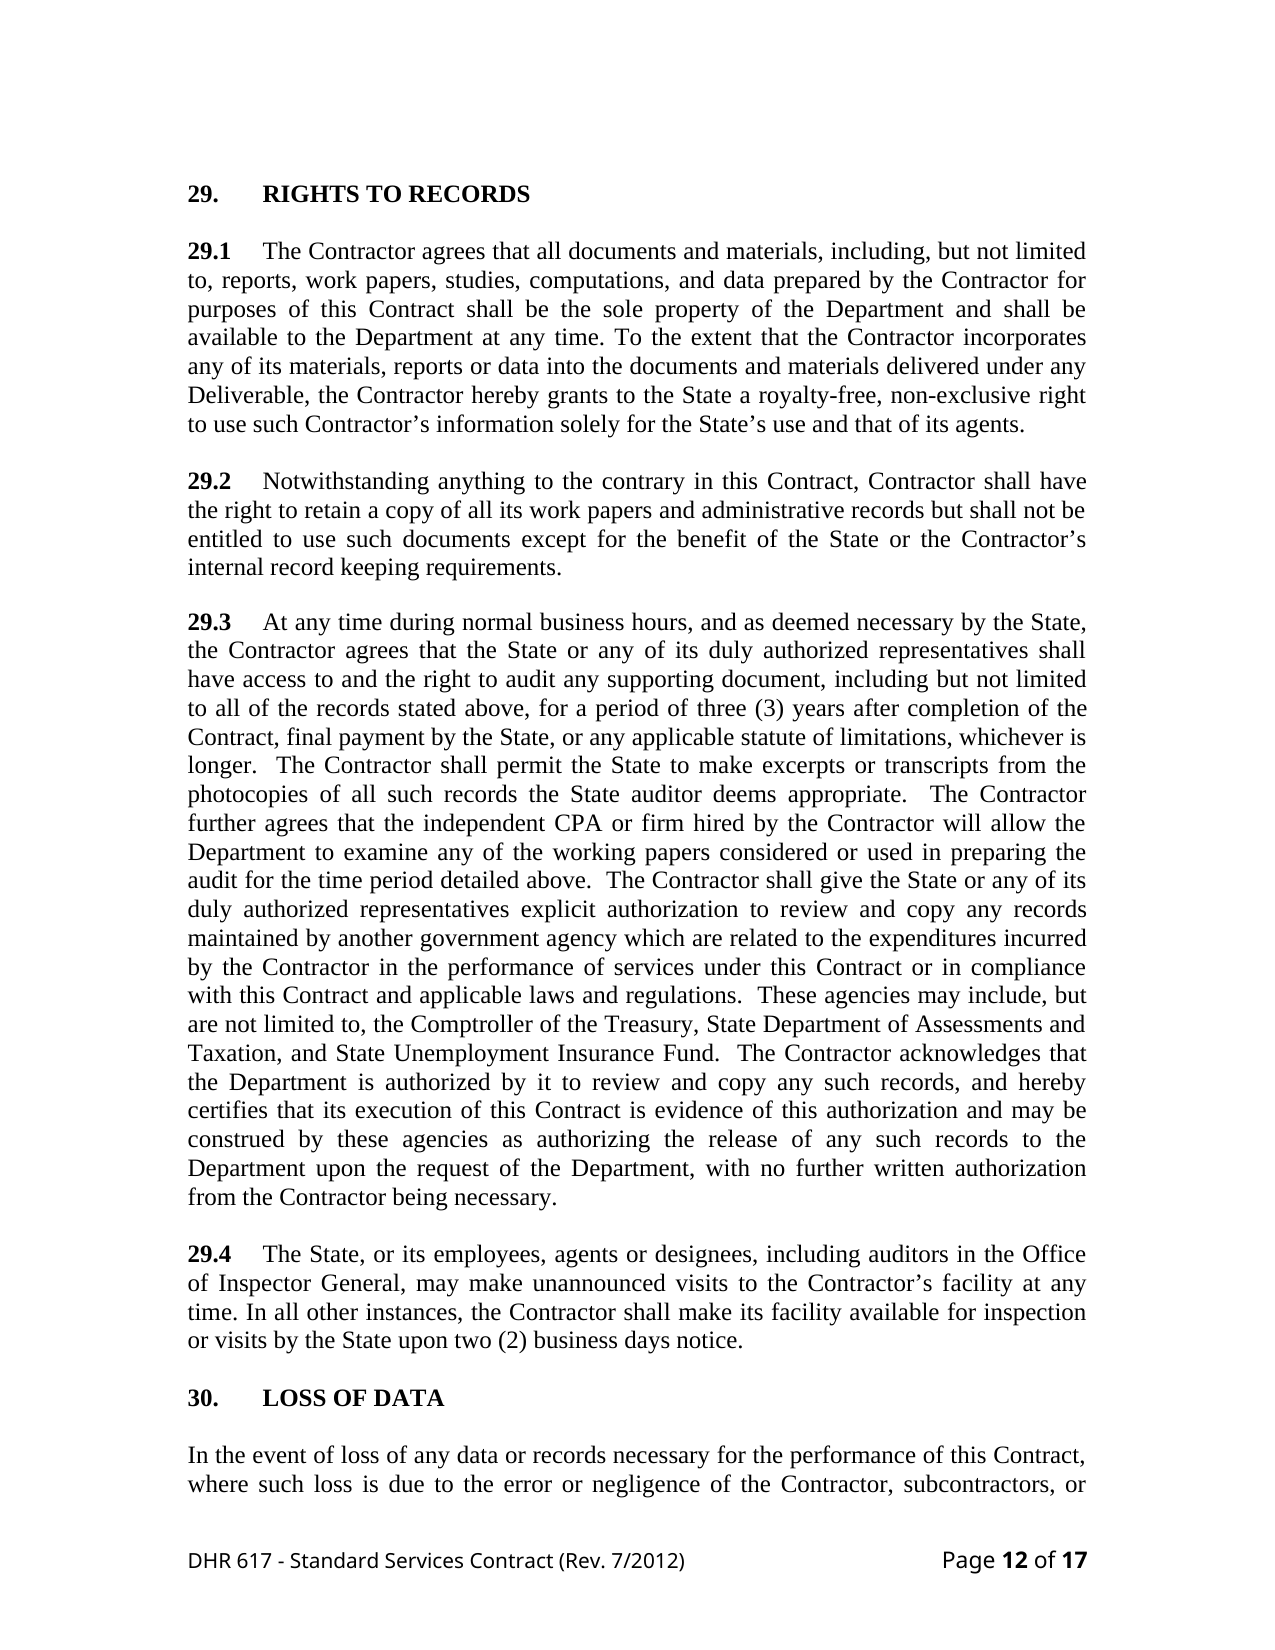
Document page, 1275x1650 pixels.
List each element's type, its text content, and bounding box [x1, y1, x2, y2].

text 30. LOSS OF DATA [187, 1383, 1087, 1412]
text 29.2 Notwithstanding anything to the contrary in this Contract, Contractor shall have the right to retain a copy of all its work papers and administrative records but shall not be entitled to use such documents except for the benefit of the State or the Contractor’s internal record keeping requirements. [187, 466, 1087, 581]
text 29.4 The State, or its employees, agents or designees, including auditors in the Office of Inspector General, may make unannounced visits to the Contractor’s facility at any time. In all other instances, the Contractor shall make its facility available for inspection or visits by the State upon two (2) business days notice. [187, 1239, 1087, 1354]
text 29.1 The Contractor agrees that all documents and materials, including, but not limited to, reports, work papers, studies, computations, and data prepared by the Contractor for purposes of this Contract shall be the sole property of the Department and shall be available to the Department at any time. To the extent that the Contractor incorporates any of its materials, reports or data into the documents and materials delivered under any Deliverable, the Contractor hereby grants to the State a royalty-free, non-exclusive right to use such Contractor’s information solely for the State’s use and that of its agents. [187, 236, 1087, 437]
text 29.3 At any time during normal business hours, and as deemed necessary by the State, the Contractor agrees that the State or any of its duly authorized representatives shall have access to and the right to audit any supporting document, including but not limited to all of the records stated above, for a period of after completion of the Contract, final payment by the State, or any applicable statute of limitations, whichever is longer. The Contractor shall permit the State to make excerpts or transcripts from the photocopies of all such records the State auditor deems appropriate. The Contractor further agrees that the independent CPA or firm hired by the Contractor will allow the Department to examine any of the working papers considered or used in preparing the audit for the time period detailed above. The Contractor shall give the State or any of its duly authorized representatives explicit authorization to review and copy any records maintained by another government agency which are related to the expenditures incurred by the Contractor in the performance of services under this Contract or in compliance with this Contract and applicable laws and regulations. These agencies may include, but are not limited to, the Comptroller of the Treasury, State Department of Assessments and Taxation, and State Unemployment Insurance Fund. The Contractor acknowledges that the Department is authorized by it to review and copy any such records, and hereby certifies that its execution of this Contract is evidence of this authorization and may be construed by these agencies as authorizing the release of any such records to the Department upon the request of the Department, with no further written authorization from the Contractor being necessary. [187, 607, 1087, 1211]
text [187, 1441, 1087, 1498]
text 29. RIGHTS TO RECORDS [187, 179, 1087, 207]
